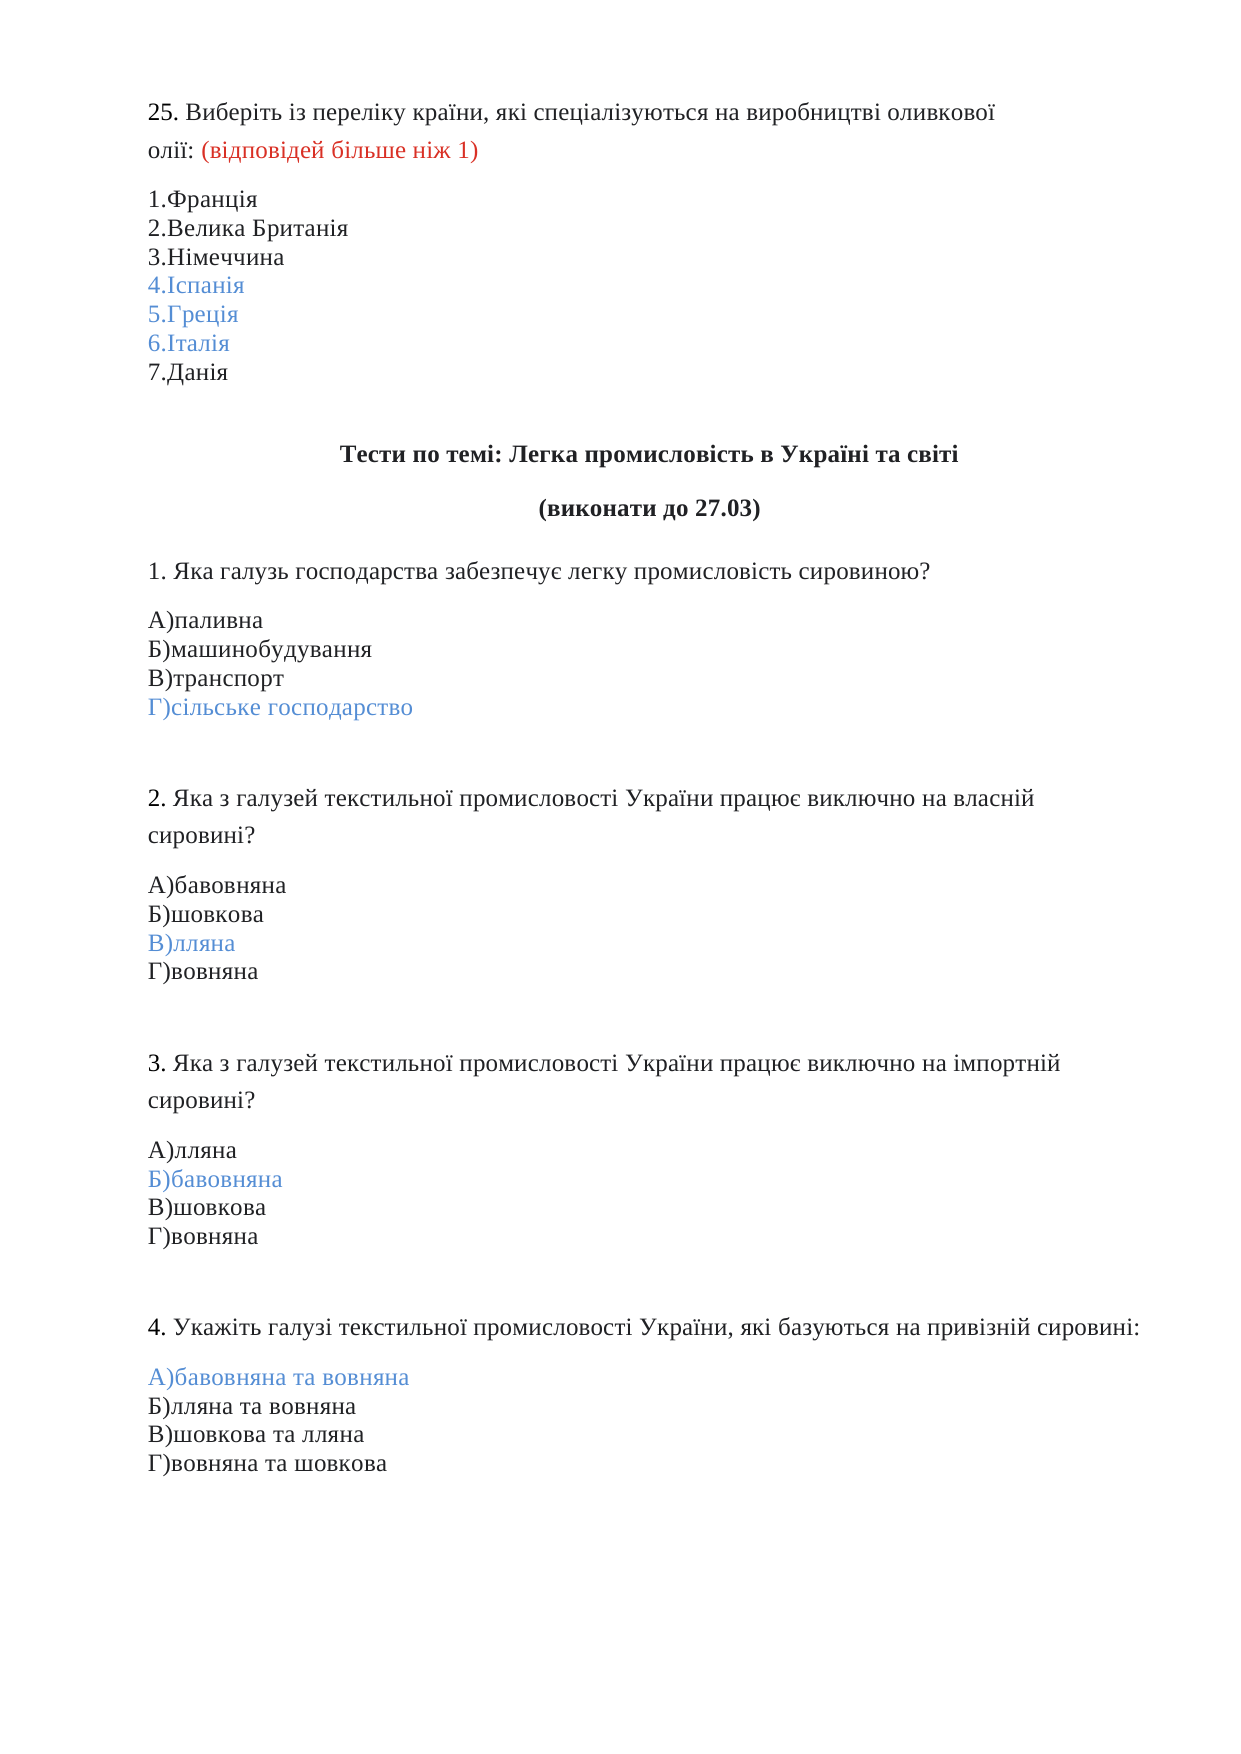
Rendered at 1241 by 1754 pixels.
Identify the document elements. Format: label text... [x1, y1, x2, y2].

text 1.Франція [148, 184, 1152, 213]
text Б)машинобудування [148, 634, 1152, 663]
text А)паливна [148, 606, 1152, 634]
text В)лляна [148, 928, 1152, 956]
text Г)вовняна [148, 956, 1152, 985]
text В)шовкова [148, 1192, 1152, 1221]
text А)бавовняна [148, 870, 1152, 899]
text Г)сільське господарство [148, 692, 1152, 721]
text Г)вовняна [148, 1221, 1152, 1250]
text 2.Велика Британія [148, 213, 1152, 242]
text А)лляна [148, 1135, 1152, 1164]
text 7.Данія [148, 357, 1152, 386]
text Г)вовняна та шовкова [148, 1448, 1152, 1477]
text 4.Іспанія [148, 271, 1152, 299]
text 25. Виберіть із переліку країни, які спеціалізуються на виробництві оливкової олії: (відповідей більше ніж 1) [148, 88, 1152, 163]
text (виконати до 27.03) [148, 493, 1152, 522]
text 5.Греція [148, 299, 1152, 328]
text В)транспорт [148, 663, 1152, 692]
text Б)шовкова [148, 899, 1152, 928]
text 3. Яка з галузей текстильної промисловості України працює виключно на імпортній сировині? [148, 1039, 1152, 1114]
text А)бавовняна та вовняна [148, 1362, 1152, 1391]
text В)шовкова та лляна [148, 1419, 1152, 1448]
text 4. Укажіть галузі текстильної промисловості України, які базуються на привізній сировині: [148, 1304, 1152, 1341]
text 3.Німеччина [148, 242, 1152, 271]
text 1. Яка галузь господарства забезпечує легку промисловість сировиною? [148, 547, 1152, 585]
text 2. Яка з галузей текстильної промисловості України працює виключно на власній сировині? [148, 774, 1152, 849]
text 6.Італія [148, 328, 1152, 357]
text Б)бавовняна [148, 1164, 1152, 1192]
text Б)лляна та вовняна [148, 1391, 1152, 1419]
text Тести по темі: Легка промисловість в Україні та світі [148, 439, 1152, 468]
